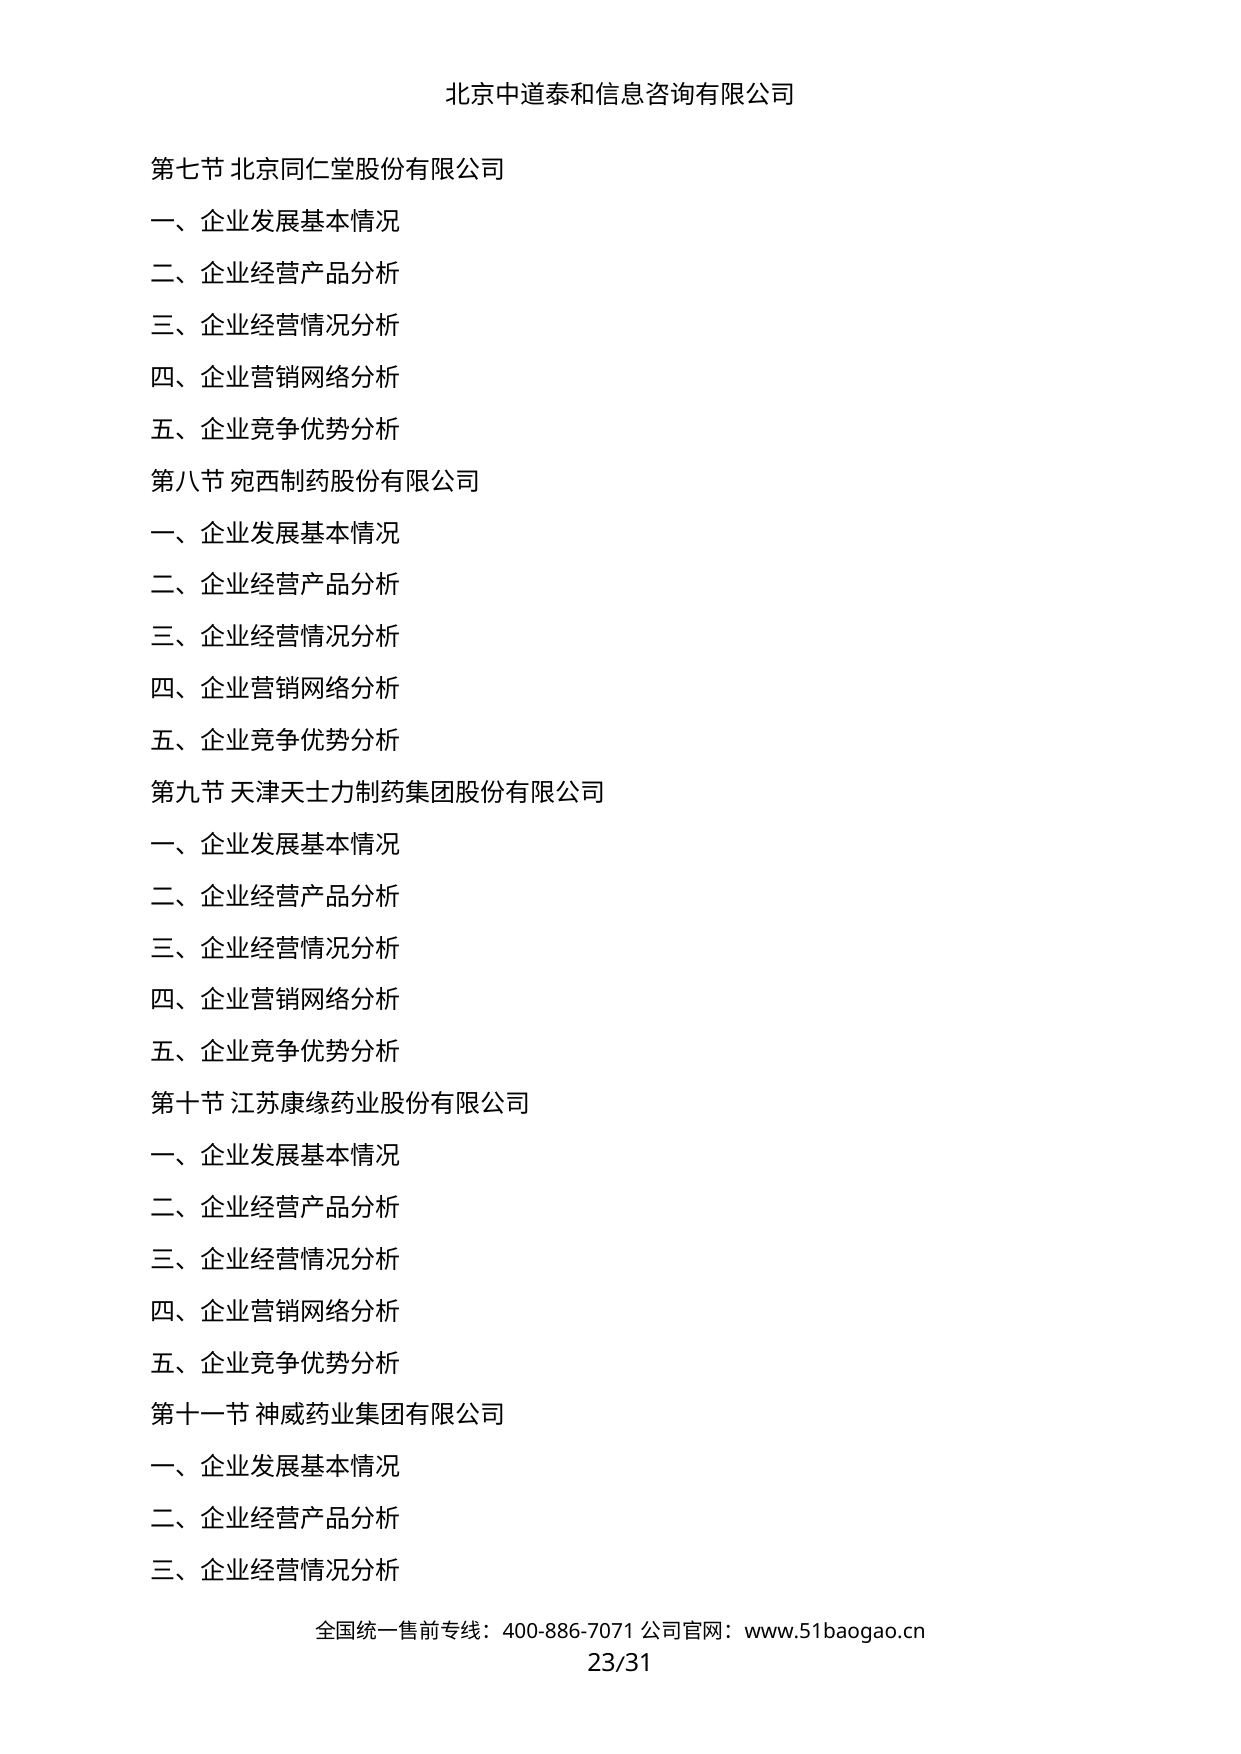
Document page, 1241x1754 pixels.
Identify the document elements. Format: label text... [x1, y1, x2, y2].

text 第八节 宛西制药股份有限公司 [150, 461, 1090, 497]
text 三、企业经营情况分析 [150, 306, 1090, 342]
text 二、企业经营产品分析 [150, 1187, 1090, 1224]
text 四、企业营销网络分析 [150, 357, 1090, 394]
text 一、企业发展基本情况 [150, 824, 1090, 861]
text 三、企业经营情况分析 [150, 617, 1090, 653]
text 五、企业竞争优势分析 [150, 1343, 1090, 1379]
text 二、企业经营产品分析 [150, 876, 1090, 912]
text 三、企业经营情况分析 [150, 1239, 1090, 1276]
text 第九节 天津天士力制药集团股份有限公司 [150, 772, 1090, 809]
text 一、企业发展基本情况 [150, 1136, 1090, 1172]
text 一、企业发展基本情况 [150, 202, 1090, 238]
text 四、企业营销网络分析 [150, 1291, 1090, 1327]
text 二、企业经营产品分析 [150, 565, 1090, 601]
text 第十一节 神威药业集团有限公司 [150, 1395, 1090, 1431]
text 一、企业发展基本情况 [150, 1447, 1090, 1483]
text 四、企业营销网络分析 [150, 669, 1090, 705]
text 二、企业经营产品分析 [150, 1499, 1090, 1535]
text 第十节 江苏康缘药业股份有限公司 [150, 1084, 1090, 1120]
text 三、企业经营情况分析 [150, 928, 1090, 964]
text 四、企业营销网络分析 [150, 980, 1090, 1016]
text 一、企业发展基本情况 [150, 513, 1090, 549]
text 三、企业经营情况分析 [150, 1551, 1090, 1587]
text 五、企业竞争优势分析 [150, 409, 1090, 446]
text 五、企业竞争优势分析 [150, 1032, 1090, 1068]
text 第七节 北京同仁堂股份有限公司 [150, 150, 1090, 186]
text 五、企业竞争优势分析 [150, 721, 1090, 757]
text 二、企业经营产品分析 [150, 254, 1090, 290]
